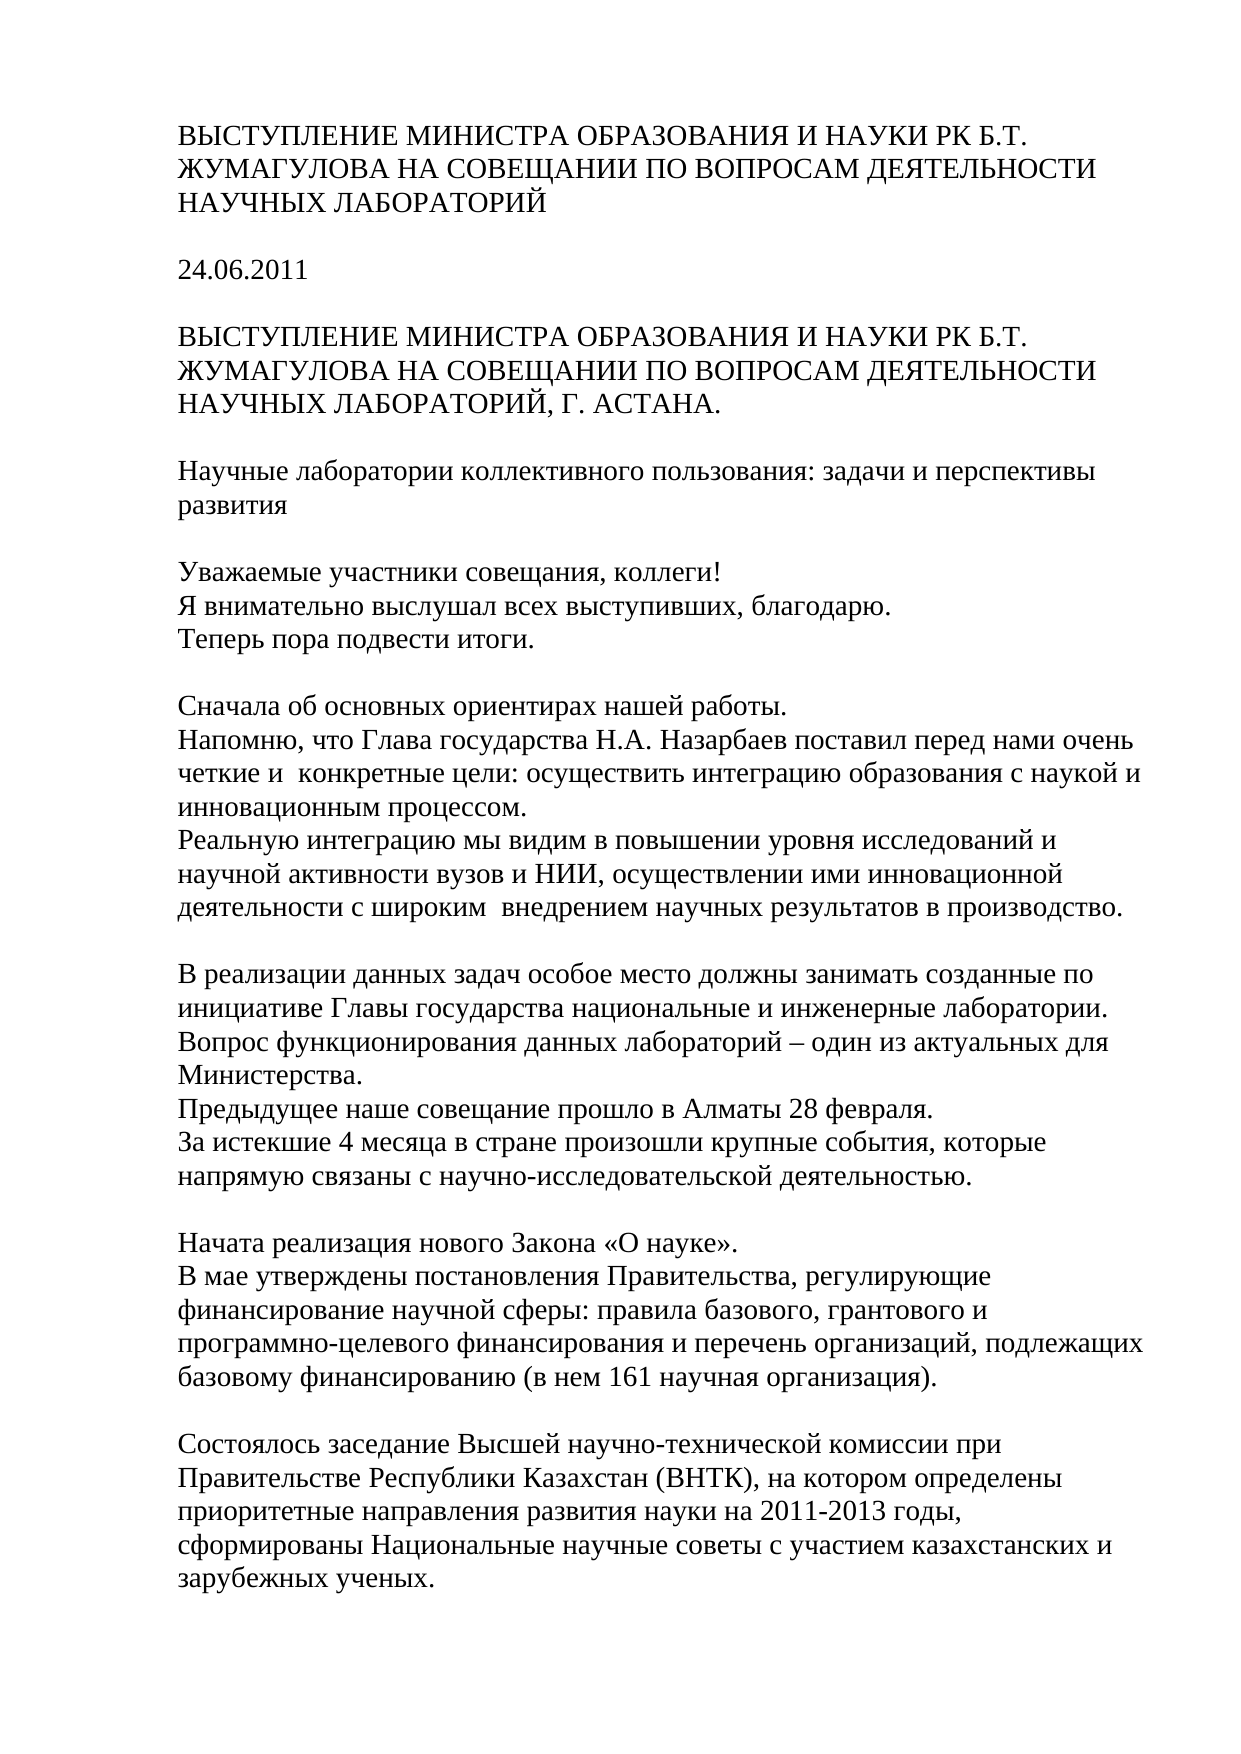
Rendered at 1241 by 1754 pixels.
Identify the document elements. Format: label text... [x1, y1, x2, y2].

text ВЫСТУПЛЕНИЕ МИНИСТРА ОБРАЗОВАНИЯ И НАУКИ РК Б.Т. ЖУМАГУЛОВА НА СОВЕЩАНИИ ПО ВОПРОСАМ ДЕЯТЕЛЬНОСТИ НАУЧНЫХ ЛАБОРАТОРИЙ [177, 118, 1152, 219]
text 24.06.2011 [177, 252, 1152, 286]
text ВЫСТУПЛЕНИЕ МИНИСТРА ОБРАЗОВАНИЯ И НАУКИ РК Б.Т. ЖУМАГУЛОВА НА СОВЕЩАНИИ ПО ВОПРОСАМ ДЕЯТЕЛЬНОСТИ НАУЧНЫХ ЛАБОРАТОРИЙ, Г. АСТАНА. [177, 319, 1152, 420]
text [177, 722, 1152, 1627]
text Уважаемые участники совещания, коллеги! Я внимательно выслушал всех выступивших, благодарю. Теперь пора подвести итоги. Сначала об основных ориентирах нашей работы. [177, 521, 1152, 722]
text Научные лаборатории коллективного пользования: задачи и перспективы развития [177, 453, 1152, 521]
